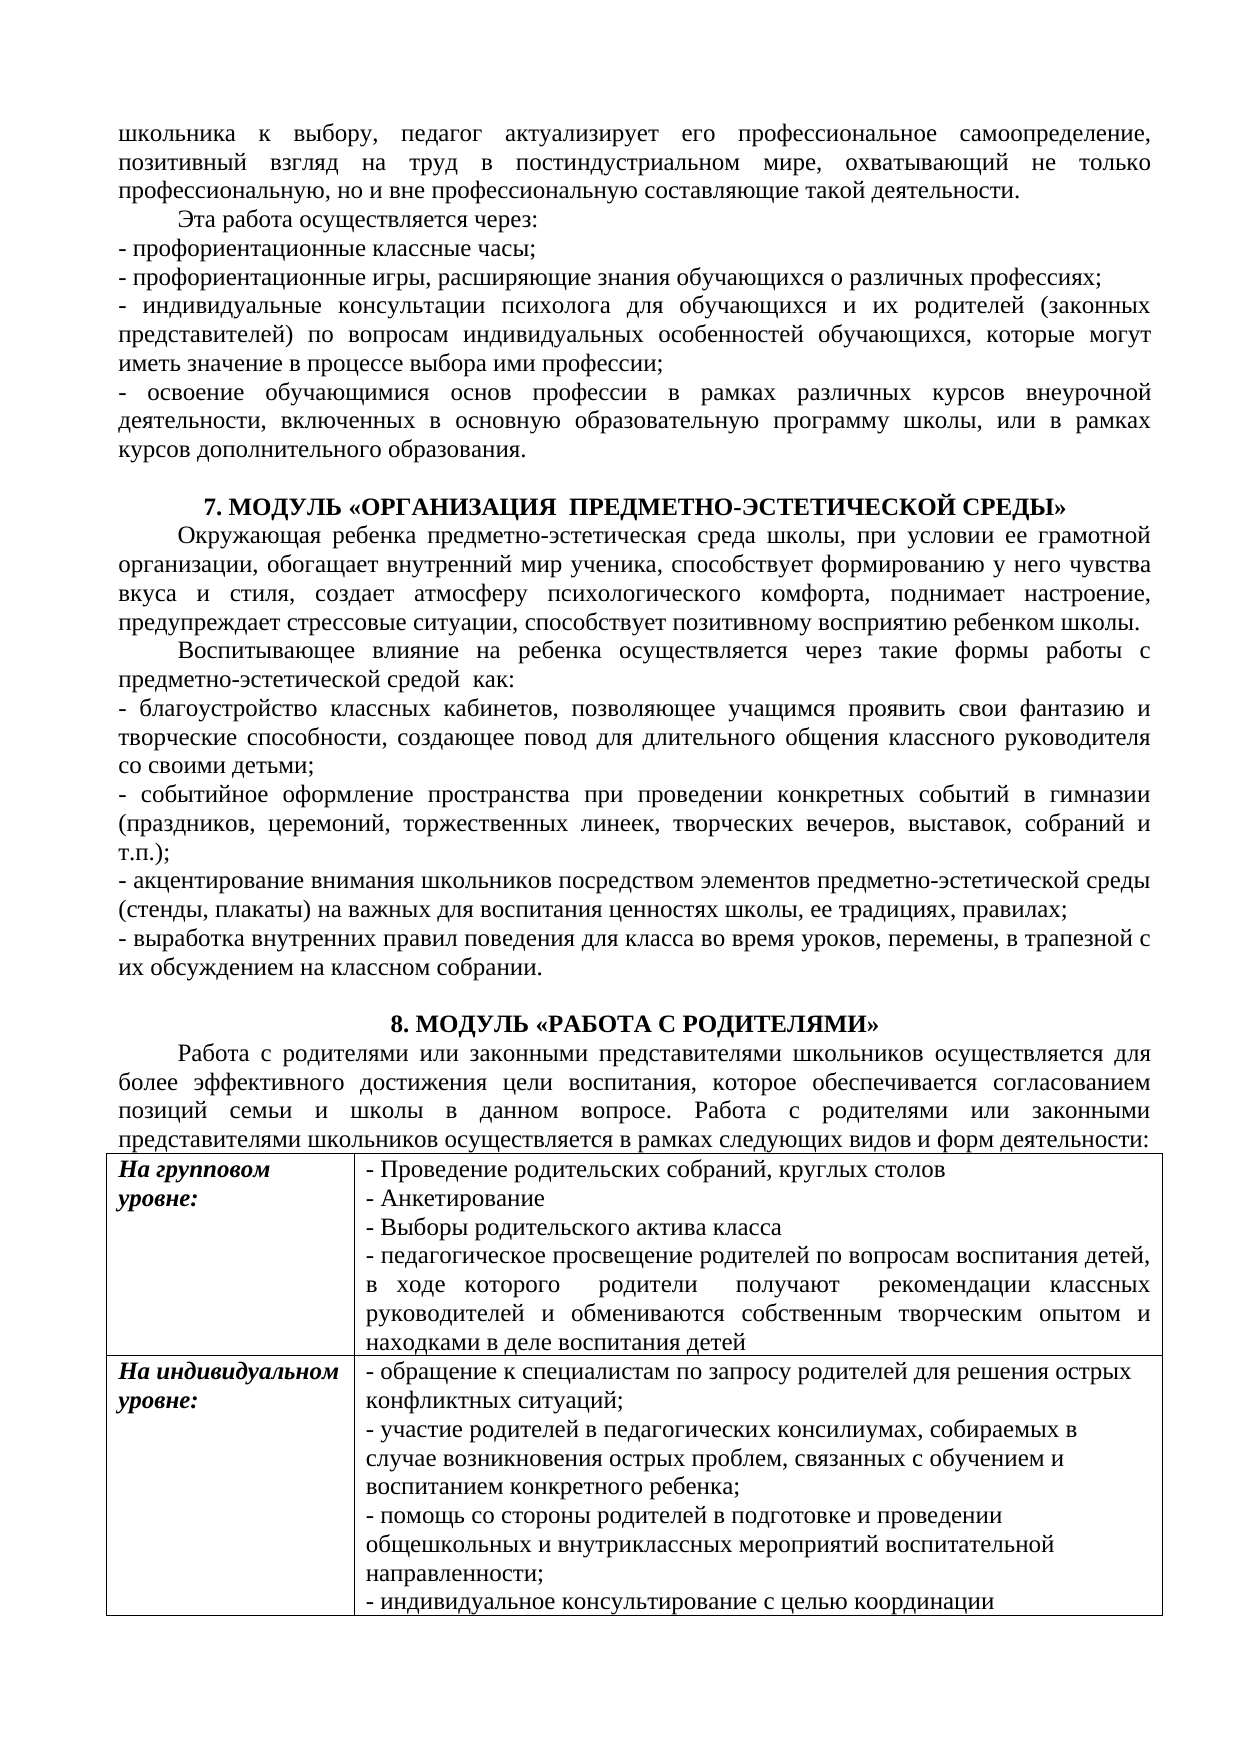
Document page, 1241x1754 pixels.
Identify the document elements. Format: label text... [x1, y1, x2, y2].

table_header На групповом уровне: [107, 1154, 354, 1355]
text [118, 118, 1152, 204]
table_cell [107, 1356, 354, 1615]
text Работа с родителями или законными представителями школьников осуществляется для более эффективного достижения цели воспитания, которое обеспечивается согласованием позиций семьи и школы в данном вопросе. Работа с родителями или законными представителями школьников осуществляется в рамках следующих видов и форм деятельности: [118, 1038, 1152, 1153]
table_header - Проведение родительских собраний, круглых столов - Анкетирование - Выборы родительского актива класса - педагогическое просвещение родителей по вопросам воспитания детей, в ходе которого родители получают рекомендации классных руководителей и обмениваются собственным творческим опытом и находками в деле воспитания детей [355, 1154, 1162, 1355]
text Эта работа осуществляется через: [118, 204, 1152, 233]
text - акцентирование внимания школьников посредством элементов предметно-эстетической среды (стенды, плакаты) на важных для воспитания ценностях школы, ее традициях, правилах; [118, 866, 1152, 923]
text - выработка внутренних правил поведения для класса во время уроков, перемены, в трапезной с их обсуждением на классном собрании. [118, 923, 1152, 981]
text Окружающая ребенка предметно-эстетическая среда школы, при условии ее грамотной организации, обогащает внутренний мир ученика, способствует формированию у него чувства вкуса и стиля, создает атмосферу психологического комфорта, поднимает настроение, предупреждает стрессовые ситуации, способствует позитивному восприятию ребенком школы. [118, 521, 1152, 636]
text 7. МОДУЛЬ «ОРГАНИЗАЦИЯ ПРЕДМЕТНО-ЭСТЕТИЧЕСКОЙ СРЕДЫ» [118, 492, 1152, 521]
text - профориентационные классные часы; [118, 233, 1152, 262]
text - профориентационные игры, расширяющие знания обучающихся о различных профессиях; [118, 262, 1152, 291]
text - благоустройство классных кабинетов, позволяющее учащимся проявить свои фантазию и творческие способности, создающее повод для длительного общения классного руководителя со своими детьми; [118, 693, 1152, 779]
text 8. МОДУЛЬ «РАБОТА С РОДИТЕЛЯМИ» [118, 1009, 1152, 1038]
text - событийное оформление пространства при проведении конкретных событий в гимназии (праздников, церемоний, торжественных линеек, творческих вечеров, выставок, собраний и т.п.); [118, 779, 1152, 866]
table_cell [355, 1356, 1162, 1615]
text - освоение обучающимися основ профессии в рамках различных курсов внеурочной деятельности, включенных в основную образовательную программу школы, или в рамках курсов дополнительного образования. [118, 377, 1152, 463]
text Воспитывающее влияние на ребенка осуществляется через такие формы работы с предметно-эстетической средой как: [118, 636, 1152, 693]
text - индивидуальные консультации психолога для обучающихся и их родителей (законных представителей) по вопросам индивидуальных особенностей обучающихся, которые могут иметь значение в процессе выбора ими профессии; [118, 291, 1152, 377]
